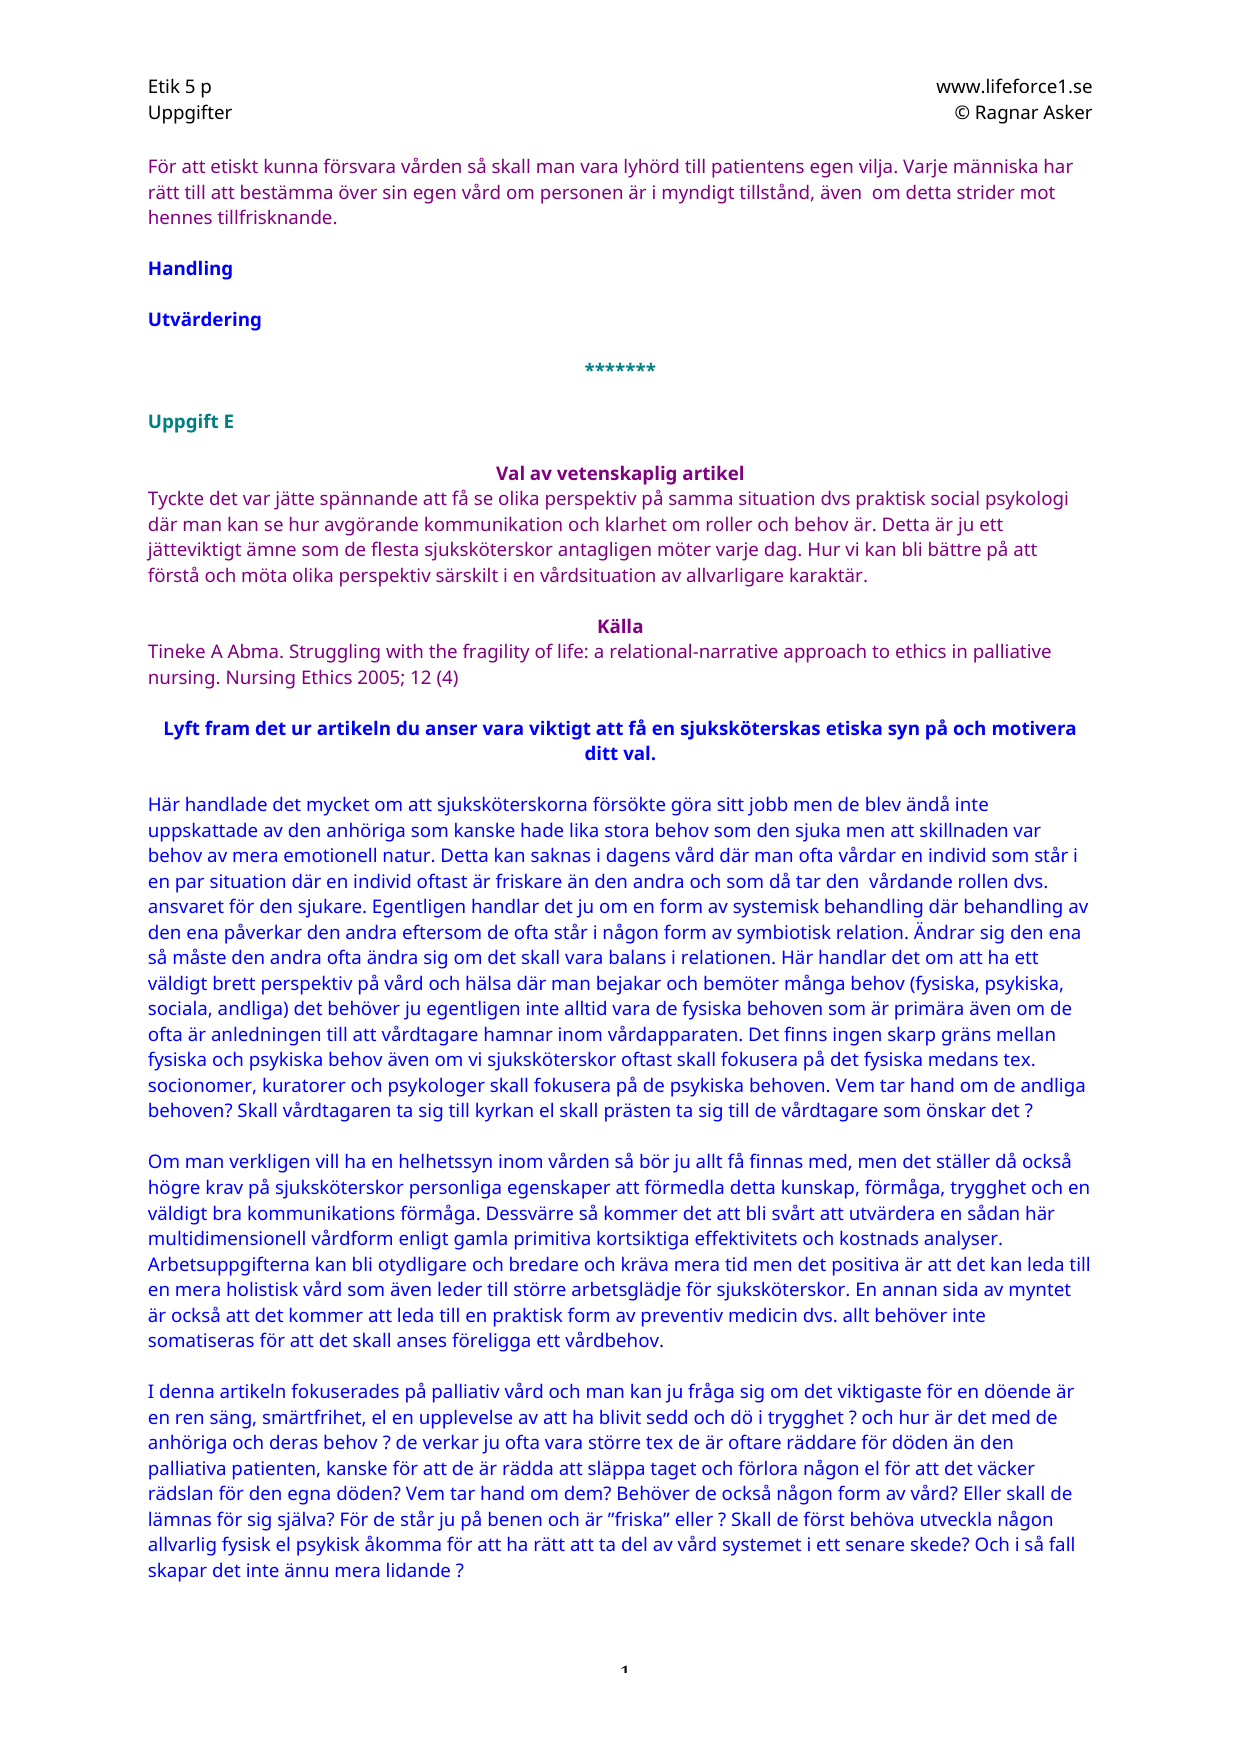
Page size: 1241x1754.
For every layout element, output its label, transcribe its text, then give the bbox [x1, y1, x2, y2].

text I denna artikeln fokuserades på palliativ vård och man kan ju fråga sig om det viktigaste för en döende är en ren säng, smärtfrihet, el en upplevelse av att ha blivit sedd och dö i trygghet ? och hur är det med de anhöriga och deras behov ? de verkar ju ofta vara större tex de är oftare räddare för döden än den palliativa patienten, kanske för att de är rädda att släppa taget och förlora någon el för att det väcker rädslan för den egna döden? Vem tar hand om dem? Behöver de också någon form av vård? Eller skall de lämnas för sig själva? För de står ju på benen och är ”friska” eller ? Skall de först behöva utveckla någon allvarlig fysisk el psykisk åkomma för att ha rätt att ta del av vård systemet i ett senare skede? Och i så fall skapar det inte ännu mera lidande ? [148, 1378, 1093, 1583]
text Tineke A Abma. Struggling with the fragility of life: a relational-narrative approach to ethics in palliative nursing. Nursing Ethics 2005; 12 (4) [148, 638, 1093, 689]
text Uppgift E [148, 409, 1093, 434]
text ******* [148, 358, 1093, 383]
text Val av vetenskaplig artikel [148, 460, 1093, 485]
text Här handlade det mycket om att sjuksköterskorna försökte göra sitt jobb men de blev ändå inte uppskattade av den anhöriga som kanske hade lika stora behov som den sjuka men att skillnaden var behov av mera emotionell natur. Detta kan saknas i dagens vård där man ofta vårdar en individ som står i en par situation där en individ oftast är friskare än den andra och som då tar den vårdande rollen dvs. ansvaret för den sjukare. Egentligen handlar det ju om en form av systemisk behandling där behandling av den ena påverkar den andra eftersom de ofta står i någon form av symbiotisk relation. Ändrar sig den ena så måste den andra ofta ändra sig om det skall vara balans i relationen. Här handlar det om att ha ett väldigt brett perspektiv på vård och hälsa där man bejakar och bemöter många behov (fysiska, psykiska, sociala, andliga) det behöver ju egentligen inte alltid vara de fysiska behoven som är primära även om de ofta är anledningen till att vårdtagare hamnar inom vårdapparaten. Det finns ingen skarp gräns mellan fysiska och psykiska behov även om vi sjuksköterskor oftast skall fokusera på det fysiska medans tex. socionomer, kuratorer och psykologer skall fokusera på de psykiska behoven. Vem tar hand om de andliga behoven? Skall vårdtagaren ta sig till kyrkan el skall prästen ta sig till de vårdtagare som önskar det ? [148, 792, 1093, 1123]
text Lyft fram det ur artikeln du anser vara viktigt att få en sjuksköterskas etiska syn på och motivera ditt val. [148, 715, 1093, 766]
text Källa [148, 613, 1093, 638]
text Utvärdering [148, 307, 1093, 332]
text Tyckte det var jätte spännande att få se olika perspektiv på samma situation dvs praktisk social psykologi där man kan se hur avgörande kommunikation och klarhet om roller och behov är. Detta är ju ett jätteviktigt ämne som de flesta sjuksköterskor antagligen möter varje dag. Hur vi kan bli bättre på att förstå och möta olika perspektiv särskilt i en vårdsituation av allvarligare karaktär. [148, 485, 1093, 587]
text Handling [148, 256, 1093, 281]
text För att etiskt kunna försvara vården så skall man vara lyhörd till patientens egen vilja. Varje människa har rätt till att bestämma över sin egen vård om personen är i myndigt tillstånd, även om detta strider mot hennes tillfrisknande. [148, 153, 1093, 230]
text Om man verkligen vill ha en helhetssyn inom vården så bör ju allt få finnas med, men det ställer då också högre krav på sjuksköterskor personliga egenskaper att förmedla detta kunskap, förmåga, trygghet och en väldigt bra kommunikations förmåga. Dessvärre så kommer det att bli svårt att utvärdera en sådan här multidimensionell vårdform enligt gamla primitiva kortsiktiga effektivitets och kostnads analyser. Arbetsuppgifterna kan bli otydligare och bredare och kräva mera tid men det positiva är att det kan leda till en mera holistisk vård som även leder till större arbetsglädje för sjuksköterskor. En annan sida av myntet är också att det kommer att leda till en praktisk form av preventiv medicin dvs. allt behöver inte somatiseras för att det skall anses föreligga ett vårdbehov. [148, 1149, 1093, 1353]
